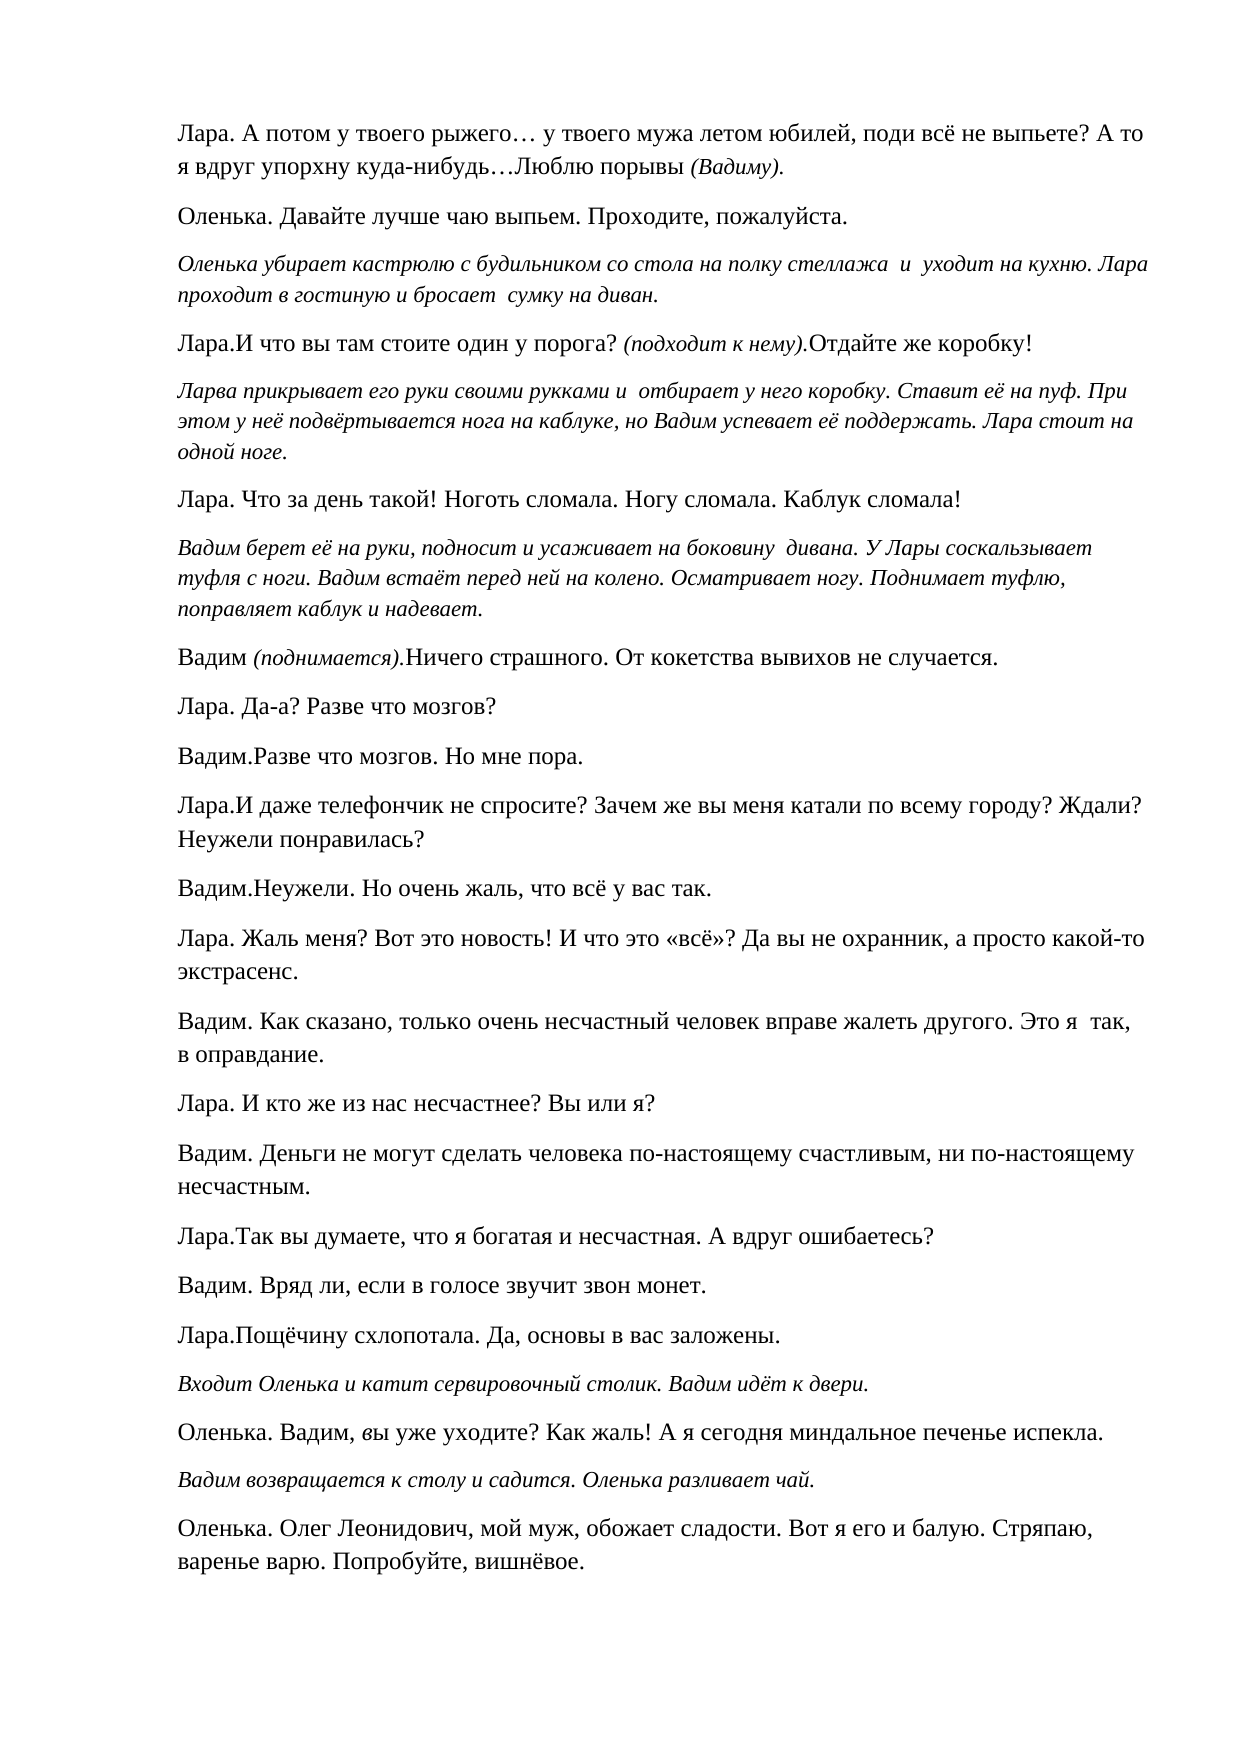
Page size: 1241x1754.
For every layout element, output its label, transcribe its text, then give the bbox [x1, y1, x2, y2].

text Лара. И кто же из нас несчастнее? Вы или я? [177, 1088, 1152, 1117]
text Вадим возвращается к столу и садится. Оленька разливает чай. [177, 1466, 1152, 1493]
text Лара. А потом у твоего рыжего… у твоего мужа летом юбилей, поди всё не выпьете? А то я вдруг упорхну куда-нибудь…Люблю порывы (Вадиму). [177, 118, 1152, 180]
text Оленька. Давайте лучше чаю выпьем. Проходите, пожалуйста. [177, 201, 1152, 229]
text Входит Оленька и катит сервировочный столик. Вадим идёт к двери. [177, 1370, 1152, 1396]
text Лара. Да-а? Разве что мозгов? [177, 691, 1152, 720]
text Вадим. Деньги не могут сделать человека по-настоящему счастливым, ни по-настоящему несчастным. [177, 1138, 1152, 1200]
text Лара.Так вы думаете, что я богатая и несчастная. А вдруг ошибаетесь? [177, 1221, 1152, 1249]
text Оленька убирает кастрюлю с будильником со стола на полку стеллажа и уходит на кухню. Лара проходит в гостиную и бросает сумку на диван. [177, 251, 1152, 307]
text Вадим.Неужели. Но очень жаль, что всё у вас так. [177, 873, 1152, 902]
text Вадим.Разве что мозгов. Но мне пора. [177, 741, 1152, 770]
text Вадим. Как сказано, только очень несчастный человек вправе жалеть другого. Это я так, в оправдание. [177, 1006, 1152, 1067]
text Вадим берет её на руки, подносит и усаживает на боковину дивана. У Лары соскальзывает туфля с ноги. Вадим встаёт перед ней на колено. Осматривает ногу. Поднимает туфлю, поправляет каблук и надевает. [177, 534, 1152, 621]
text Оленька. Вадим, вы уже уходите? Как жаль! А я сегодня миндальное печенье испекла. [177, 1417, 1152, 1446]
text Оленька. Олег Леонидович, мой муж, обожает сладости. Вот я его и балую. Стряпаю, варенье варю. Попробуйте, вишнёвое. [177, 1513, 1152, 1575]
text Ларва прикрывает его руки своими рукками и отбирает у него коробку. Ставит её на пуф. При этом у неё подвёртывается нога на каблуке, но Вадим успевает её поддержать. Лара стоит на одной ноге. [177, 377, 1152, 464]
text Лара.И даже телефончик не спросите? Зачем же вы меня катали по всему городу? Ждали? Неужели понравилась? [177, 791, 1152, 852]
text Лара.Пощёчину схлопотала. Да, основы в вас заложены. [177, 1320, 1152, 1349]
text Вадим. Вряд ли, если в голосе звучит звон монет. [177, 1271, 1152, 1299]
text Лара. Жаль меня? Вот это новость! И что это «всё»? Да вы не охранник, а просто какой-то экстрасенс. [177, 923, 1152, 985]
text Лара.И что вы там стоите один у порога? (подходит к нему).Отдайте же коробку! [177, 328, 1152, 356]
text Лара. Что за день такой! Ноготь сломала. Ногу сломала. Каблук сломала! [177, 484, 1152, 513]
text Вадим (поднимается).Ничего страшного. От кокетства вывихов не случается. [177, 642, 1152, 670]
